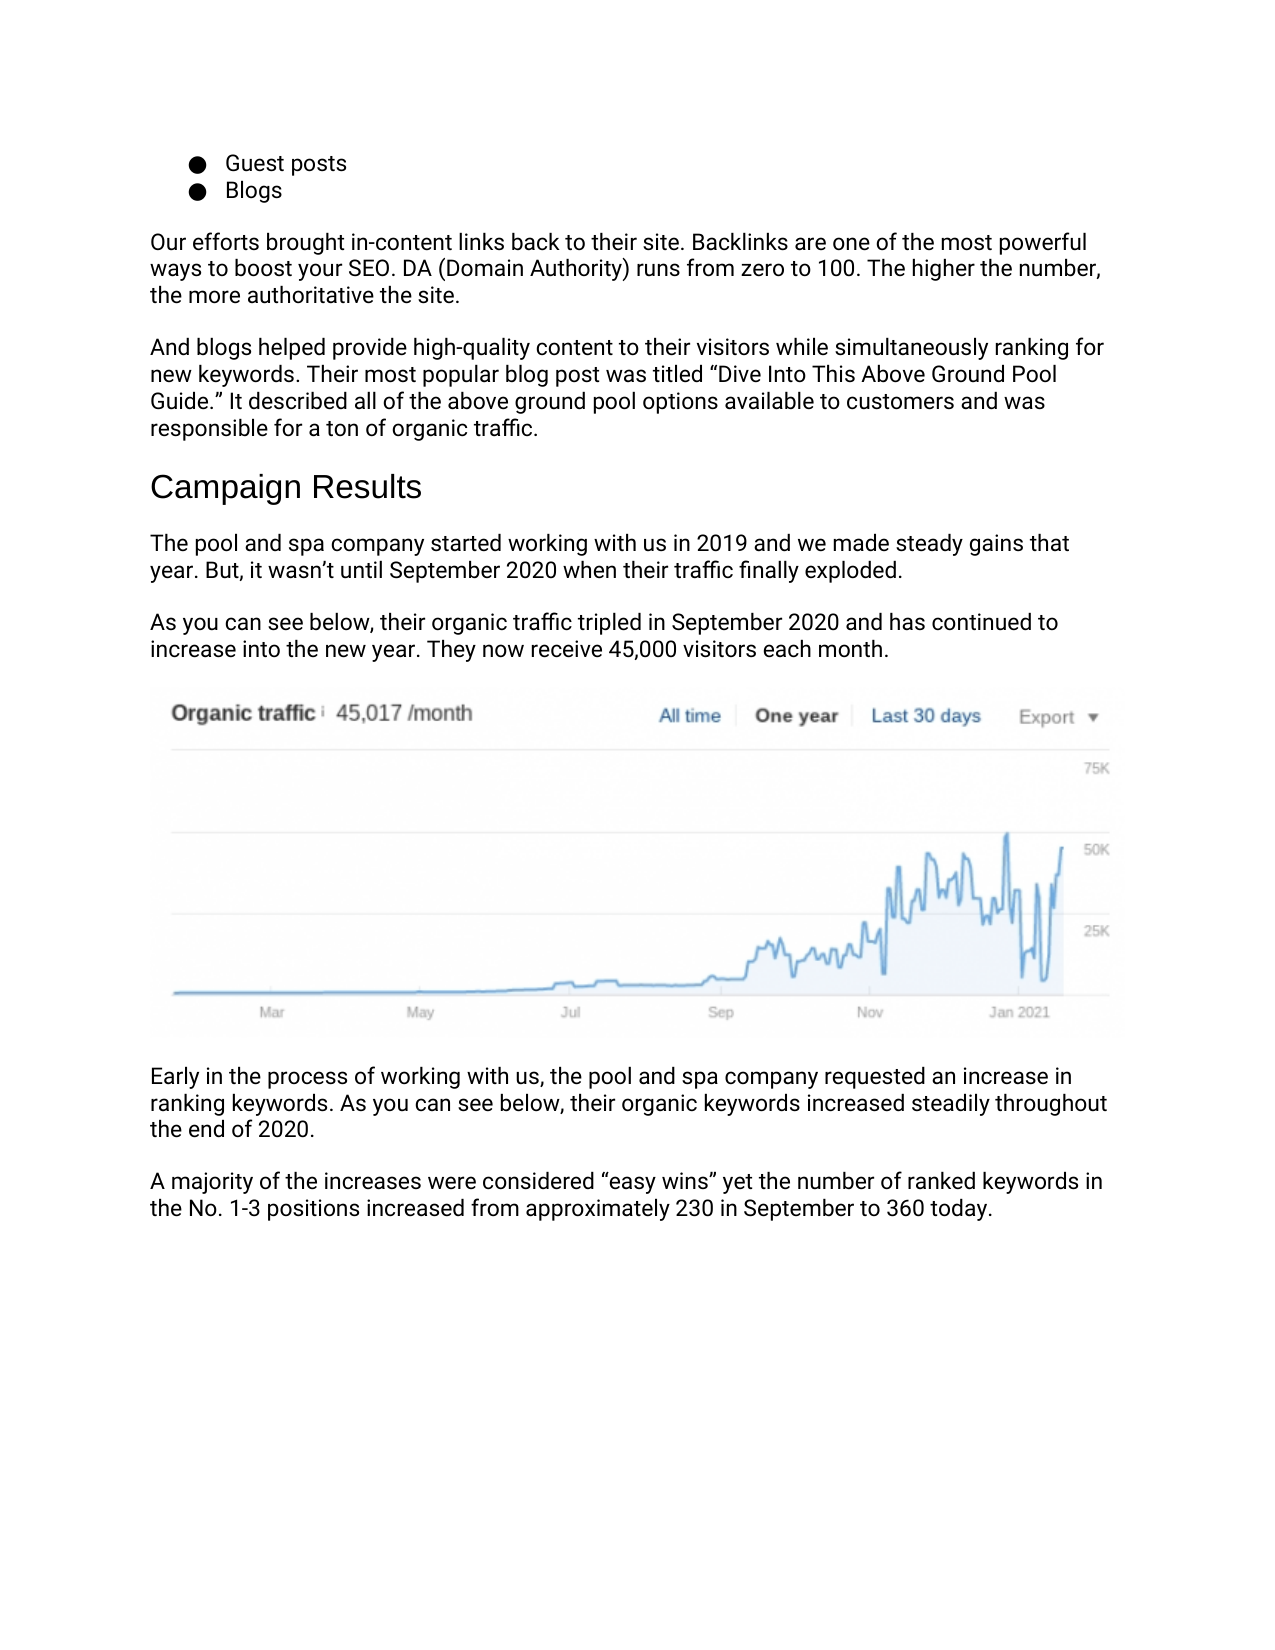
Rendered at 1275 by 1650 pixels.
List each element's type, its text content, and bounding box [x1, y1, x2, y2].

text Early in the process of working with us, the pool and spa company requested an increase in ranking keywords. As you can see below, their organic keywords increased steadily throughout the end of 2020. [150, 1063, 1125, 1143]
picture [150, 687, 1125, 1038]
text As you can see below, their organic traffic tripled in September 2020 and has continued to increase into the new year. They now receive 45,000 visitors each month. [150, 609, 1125, 663]
list Blogs [187, 177, 1125, 204]
subtitle Campaign Results [150, 467, 1125, 505]
text A majority of the increases were considered “easy wins” yet the number of ranked keywords in the No. 1-3 positions increased from approximately 230 in September to 360 today. [150, 1168, 1125, 1222]
text Our efforts brought in-content links back to their site. Backlinks are one of the most powerful ways to boost your SEO. DA (Domain Authority) runs from zero to 100. The higher the number, the more authoritative the site. [150, 229, 1125, 309]
list Guest posts [187, 150, 1125, 177]
text The pool and spa company started working with us in 2019 and we made steady gains that year. But, it wasn’t until September 2020 when their traffic finally exploded. [150, 530, 1125, 584]
text And blogs helped provide high-quality content to their visitors while simultaneously ranking for new keywords. Their most popular blog post was titled “Dive Into This Above Ground Pool Guide.” It described all of the above ground pool options available to customers and was responsible for a ton of organic traffic. [150, 334, 1125, 442]
